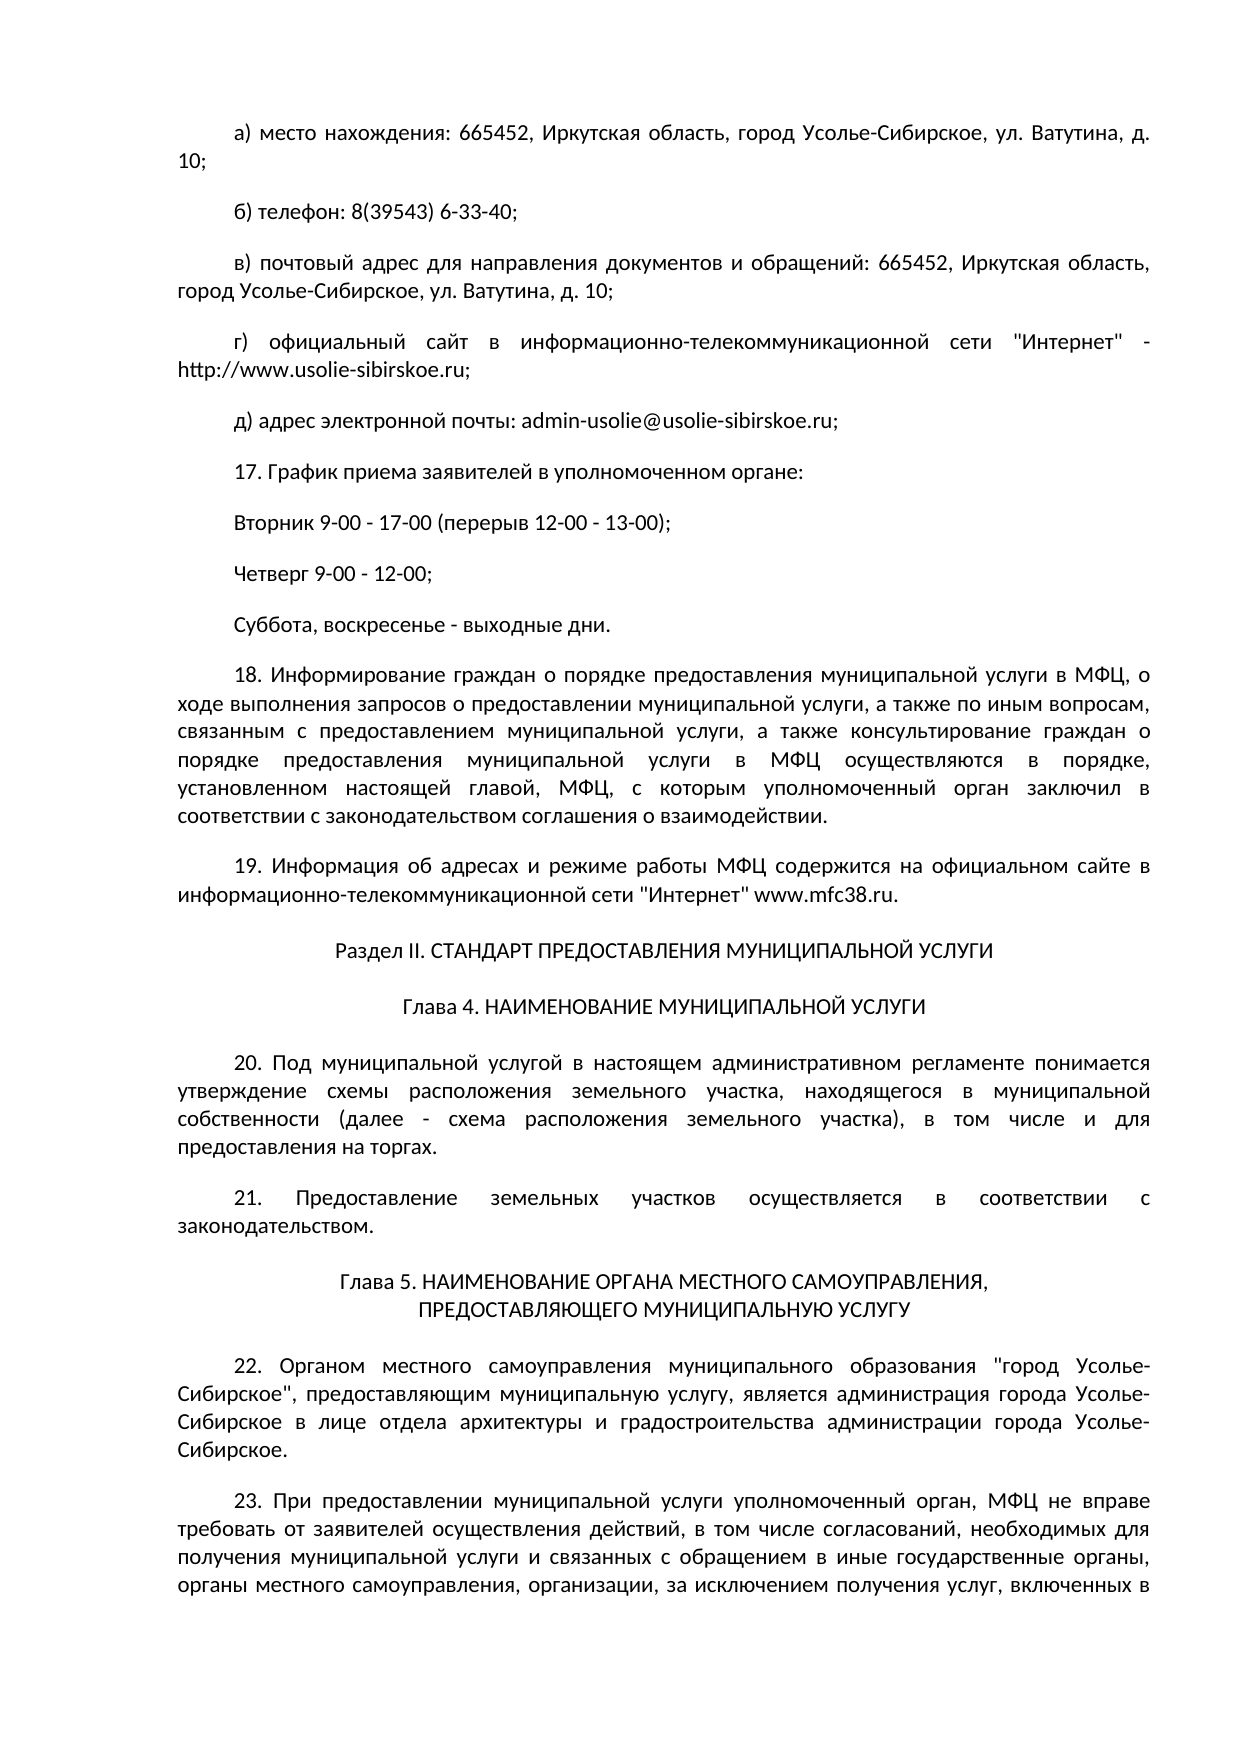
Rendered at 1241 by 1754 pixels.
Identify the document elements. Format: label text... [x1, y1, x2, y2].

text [177, 1486, 1152, 1598]
text 17. График приема заявителей в уполномоченном органе: [177, 457, 1152, 485]
text а) место нахождения: 665452, Иркутская область, город Усолье-Сибирское, ул. Ватутина, д. 10; [177, 118, 1152, 174]
text ПРЕДОСТАВЛЯЮЩЕГО МУНИЦИПАЛЬНУЮ УСЛУГУ [177, 1295, 1152, 1323]
text Раздел II. СТАНДАРТ ПРЕДОСТАВЛЕНИЯ МУНИЦИПАЛЬНОЙ УСЛУГИ [177, 936, 1152, 964]
text в) почтовый адрес для направления документов и обращений: 665452, Иркутская область, город Усолье-Сибирское, ул. Ватутина, д. 10; [177, 248, 1152, 304]
text Суббота, воскресенье - выходные дни. [177, 610, 1152, 638]
text Глава 4. НАИМЕНОВАНИЕ МУНИЦИПАЛЬНОЙ УСЛУГИ [177, 992, 1152, 1020]
text 20. Под муниципальной услугой в настоящем административном регламенте понимается утверждение схемы расположения земельного участка, находящегося в муниципальной собственности (далее - схема расположения земельного участка), в том числе и для предоставления на торгах. [177, 1048, 1152, 1160]
text б) телефон: 8(39543) 6-33-40; [177, 197, 1152, 225]
text 18. Информирование граждан о порядке предоставления муниципальной услуги в МФЦ, о ходе выполнения запросов о предоставлении муниципальной услуги, а также по иным вопросам, связанным с предоставлением муниципальной услуги, а также консультирование граждан о порядке предоставления муниципальной услуги в МФЦ осуществляются в порядке, установленном настоящей главой, МФЦ, с которым уполномоченный орган заключил в соответствии с законодательством соглашения о взаимодействии. [177, 661, 1152, 829]
text 22. Органом местного самоуправления муниципального образования "город Усолье-Сибирское", предоставляющим муниципальную услугу, является администрация города Усолье-Сибирское в лице отдела архитектуры и градостроительства администрации города Усолье-Сибирское. [177, 1351, 1152, 1463]
text Глава 5. НАИМЕНОВАНИЕ ОРГАНА МЕСТНОГО САМОУПРАВЛЕНИЯ, [177, 1267, 1152, 1295]
text г) официальный сайт в информационно-телекоммуникационной сети "Интернет" - http://www.usolie-sibirskoe.ru; [177, 327, 1152, 383]
text 19. Информация об адресах и режиме работы МФЦ содержится на официальном сайте в информационно-телекоммуникационной сети "Интернет" www.mfc38.ru. [177, 852, 1152, 908]
text Четверг 9-00 - 12-00; [177, 559, 1152, 587]
text Вторник 9-00 - 17-00 (перерыв 12-00 - 13-00); [177, 508, 1152, 536]
text д) адрес электронной почты: admin-usolie@usolie-sibirskoe.ru; [177, 406, 1152, 434]
text 21. Предоставление земельных участков осуществляется в соответствии с законодательством. [177, 1183, 1152, 1239]
